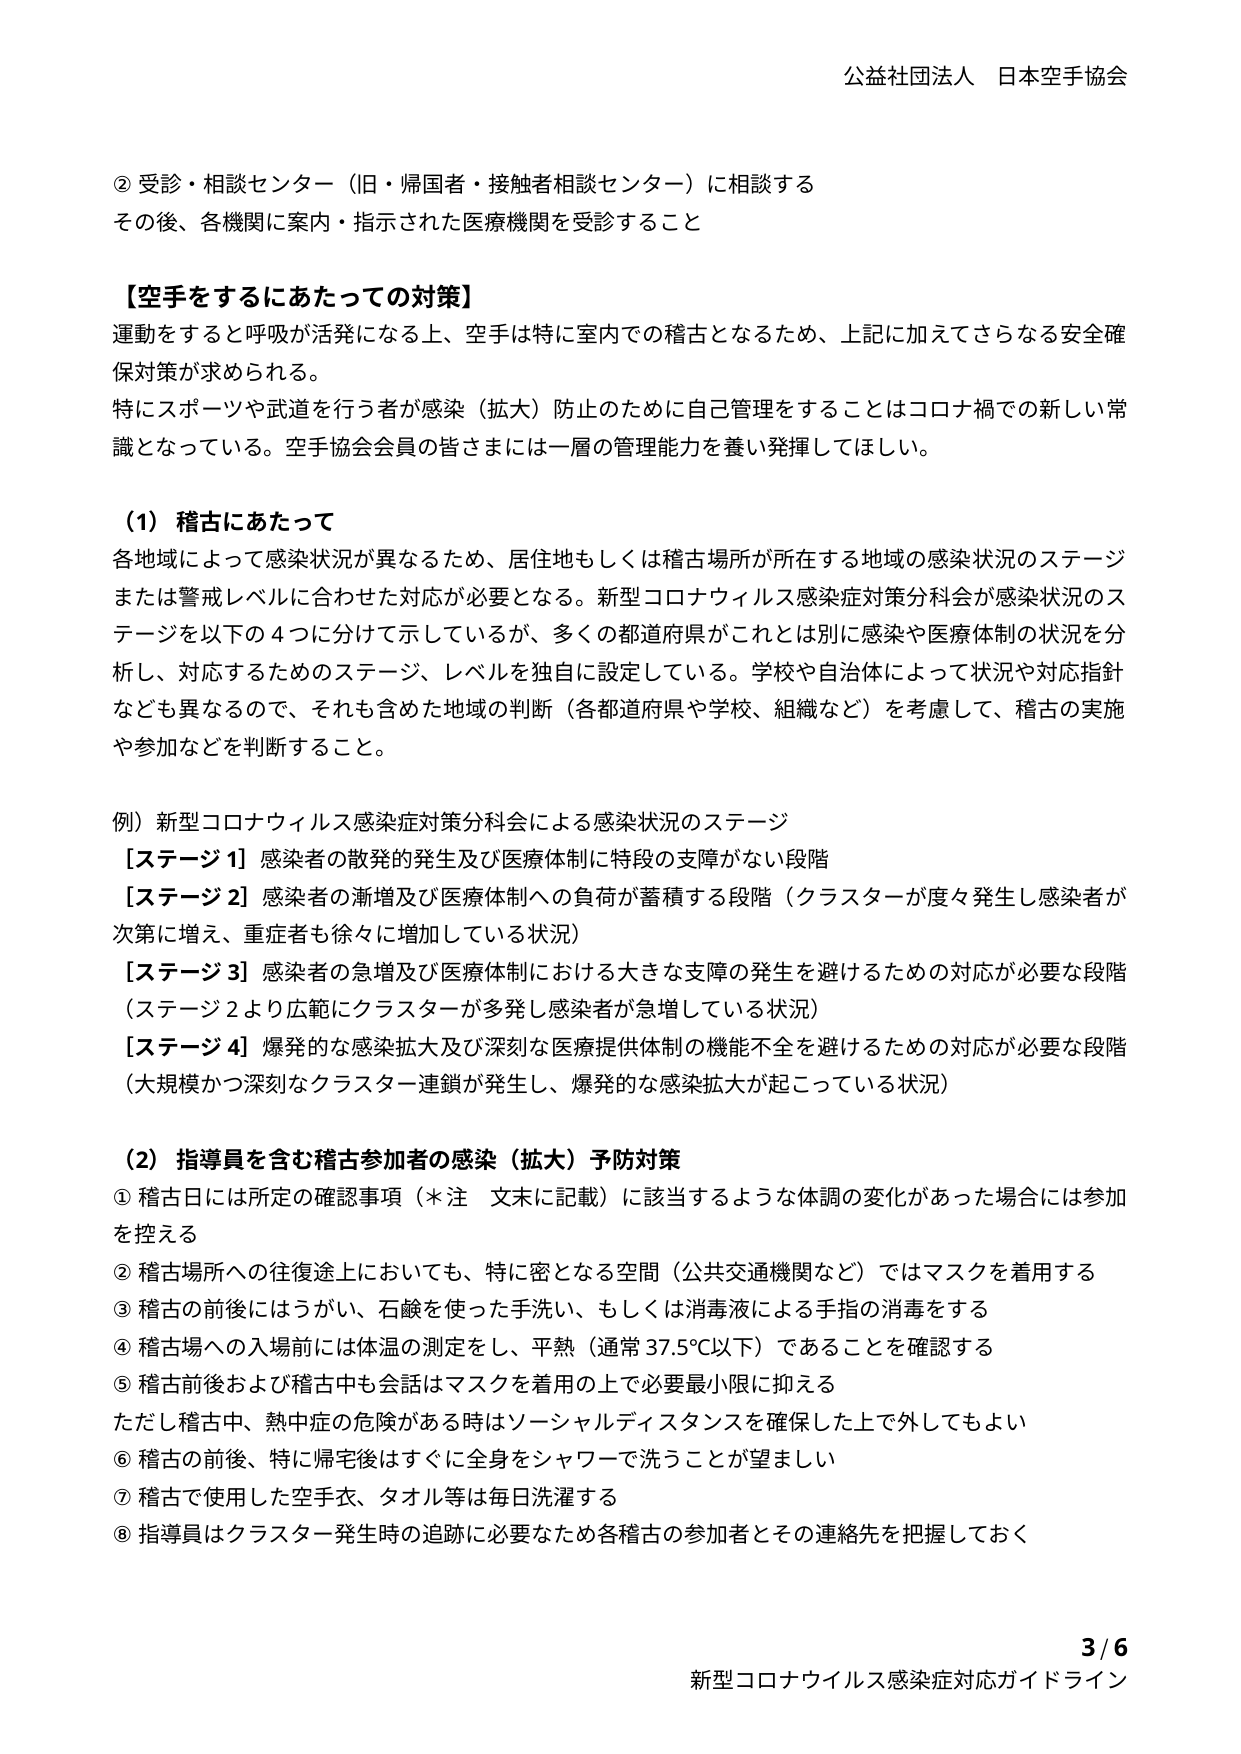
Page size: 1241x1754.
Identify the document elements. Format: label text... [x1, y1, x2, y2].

text 各地域によって感染状況が異なるため、居住地もしくは稽古場所が所在する地域の感染状況のステージまたは警戒レベルに合わせた対応が必要となる。新型コロナウィルス感染症対策分科会が感染状況のステージを以下の4つに分けて示しているが、多くの都道府県がこれとは別に感染や医療体制の状況を分析し、対応するためのステージ、レベルを独自に設定している。学校や自治体によって状況や対応指針なども異なるので、それも含めた地域の判断（各都道府県や学校、組織など）を考慮して、稽古の実施や参加などを判断すること。 [112, 539, 1128, 764]
text 運動をすると呼吸が活発になる上、空手は特に室内での稽古となるため、上記に加えてさらなる安全確保対策が求められる。 [112, 314, 1128, 389]
text （2） 指導員を含む稽古参加者の感染（拡大）予防対策 [112, 1139, 1128, 1177]
text 特にスポーツや武道を行う者が感染（拡大）防止のために自己管理をすることはコロナ禍での新しい常識となっている。空手協会会員の皆さまには一層の管理能力を養い発揮してほしい。 [112, 389, 1128, 464]
text ［ステージ3］感染者の急増及び医療体制における大きな支障の発生を避けるための対応が必要な段階（ステージ2より広範にクラスターが多発し感染者が急増している状況） [112, 952, 1128, 1027]
text ④ 稽古場への入場前には体温の測定をし、平熱（通常37.5℃以下）であることを確認する [112, 1327, 1128, 1364]
text ［ステージ2］感染者の漸増及び医療体制への負荷が蓄積する段階（クラスターが度々発生し感染者が次第に増え、重症者も徐々に増加している状況） [112, 877, 1128, 952]
text ［ステージ1］感染者の散発的発生及び医療体制に特段の支障がない段階 [112, 839, 1128, 877]
text ただし稽古中、熱中症の危険がある時はソーシャルディスタンスを確保した上で外してもよい [112, 1402, 1128, 1439]
text ⑧ 指導員はクラスター発生時の追跡に必要なため各稽古の参加者とその連絡先を把握しておく [112, 1514, 1128, 1552]
text ② 受診・相談センター（旧・帰国者・接触者相談センター）に相談する [112, 164, 1128, 202]
text （1） 稽古にあたって [112, 502, 1128, 539]
text ⑦ 稽古で使用した空手衣、タオル等は毎日洗濯する [112, 1477, 1128, 1514]
text 【空手をするにあたっての対策】 [112, 277, 1128, 314]
text ① 稽古日には所定の確認事項（＊注 文末に記載）に該当するような体調の変化があった場合には参加を控える [112, 1177, 1128, 1252]
text ③ 稽古の前後にはうがい、石鹸を使った手洗い、もしくは消毒液による手指の消毒をする [112, 1289, 1128, 1327]
text 例）新型コロナウィルス感染症対策分科会による感染状況のステージ [112, 802, 1128, 839]
text ［ステージ4］爆発的な感染拡大及び深刻な医療提供体制の機能不全を避けるための対応が必要な段階（大規模かつ深刻なクラスター連鎖が発生し、爆発的な感染拡大が起こっている状況） [112, 1027, 1128, 1102]
text その後、各機関に案内・指示された医療機関を受診すること [112, 202, 1128, 239]
text ⑥ 稽古の前後、特に帰宅後はすぐに全身をシャワーで洗うことが望ましい [112, 1439, 1128, 1477]
text ② 稽古場所への往復途上においても、特に密となる空間（公共交通機関など）ではマスクを着用する [112, 1252, 1128, 1289]
text ⑤ 稽古前後および稽古中も会話はマスクを着用の上で必要最小限に抑える [112, 1364, 1128, 1402]
